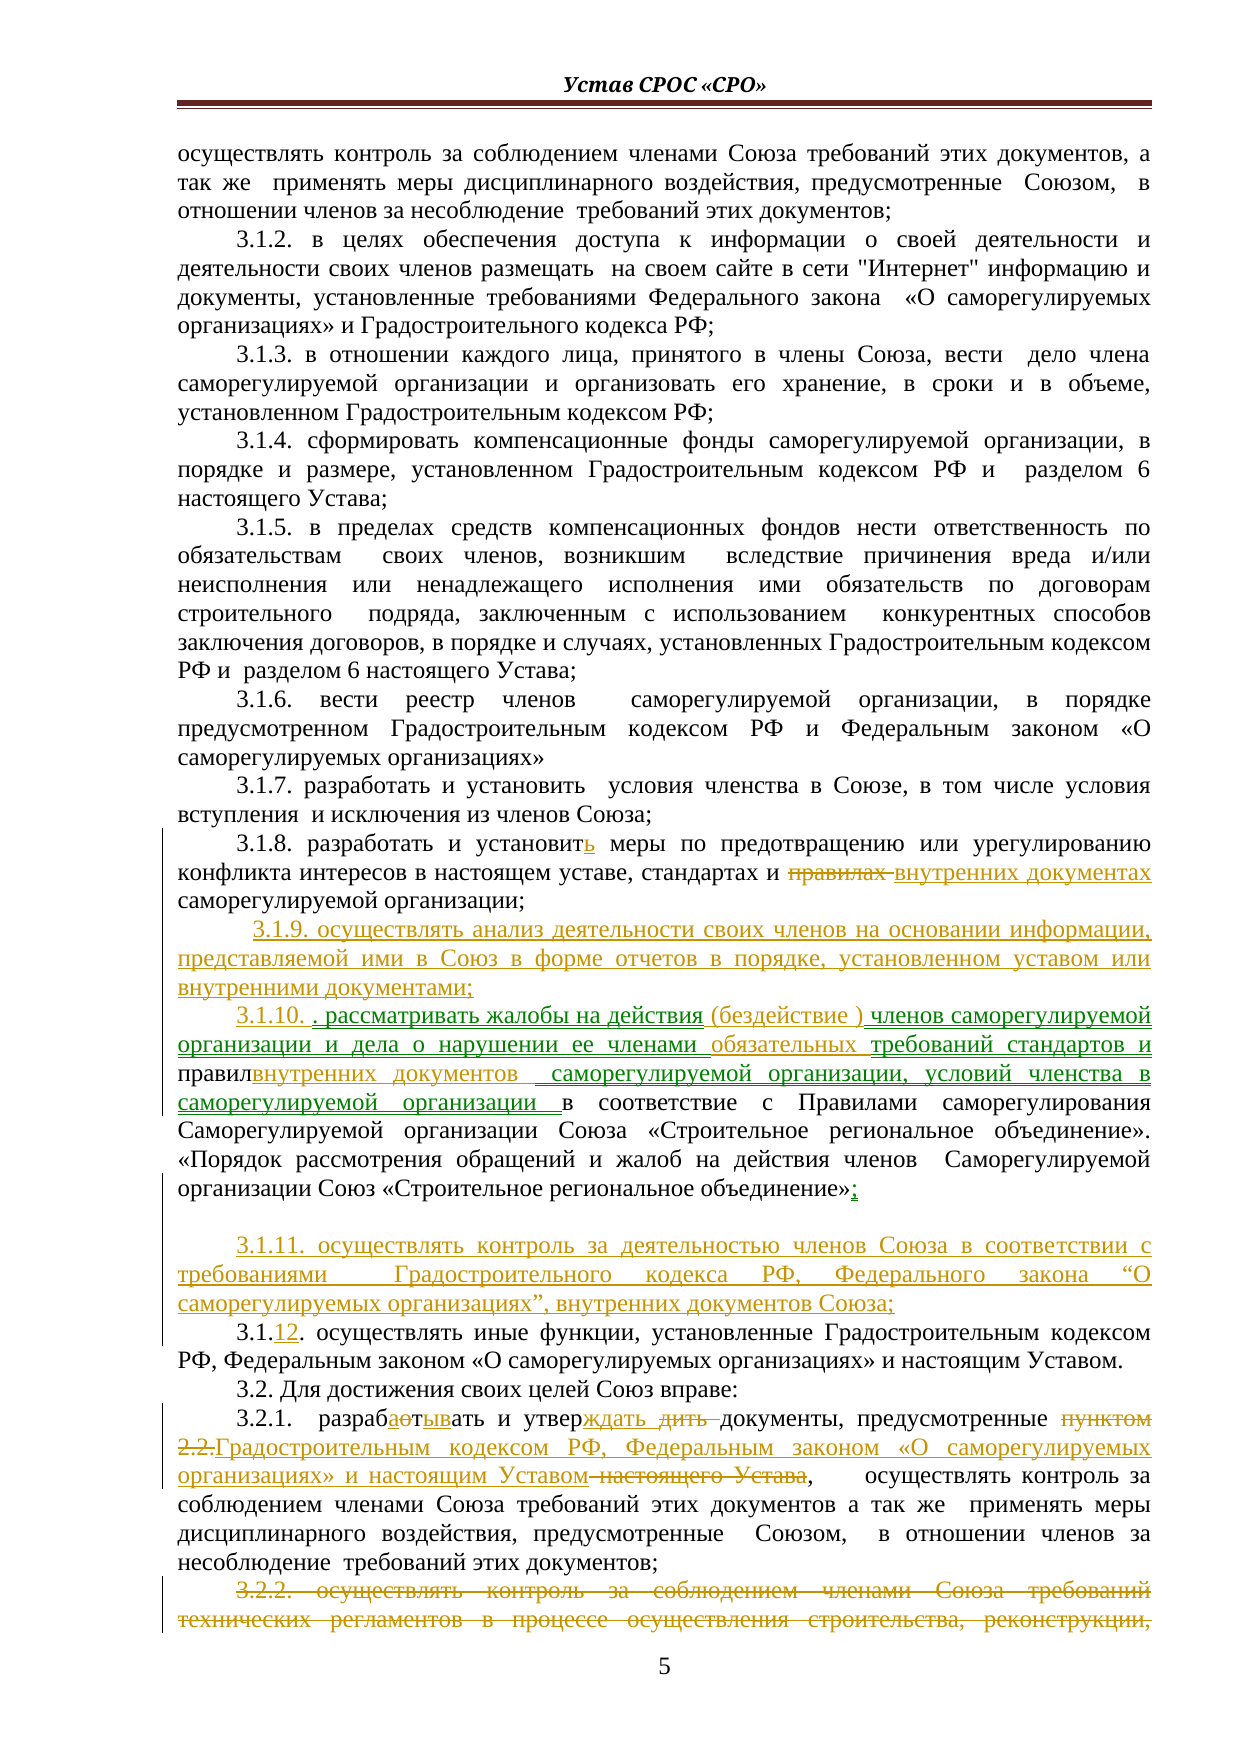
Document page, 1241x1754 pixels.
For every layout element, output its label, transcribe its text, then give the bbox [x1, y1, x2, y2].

text 3.1.6. вести реестр членов саморегулируемой организации, в порядке предусмотренном Градостроительным кодексом РФ и Федеральным законом «О саморегулируемых организациях» [177, 684, 1152, 771]
text 3.1.. осуществлять иные функции, установленные Градостроительным кодексом РФ, Федеральным законом «О саморегулируемых организациях» и настоящим Уставом. [177, 1317, 1152, 1374]
text 3.1.7. разработать и установить условия членства в Союзе, в том числе условия вступления и исключения из членов Союза; [177, 771, 1152, 828]
text 3.1.3. в отношении каждого лица, принятого в члены Союза, вести дело члена саморегулируемой организации и организовать его хранение, в сроки и в объеме, установленном Градостроительным кодексом РФ; [177, 339, 1152, 426]
text 3.2. Для достижения своих целей Союз вправе: [177, 1374, 1152, 1403]
text 3.1.8. разработать и установит меры по предотвращению или урегулированию конфликта интересов в настоящем уставе, стандартах и саморегулируемой организации; [177, 828, 1152, 914]
text 3.2.1. разрабтать и утвердокументы, предусмотренные , осуществлять контроль за соблюдением членами Союза требований этих документов а так же применять меры дисциплинарного воздействия, предусмотренные Союзом, в отношении членов за несоблюдение требований этих документов; [177, 1403, 1152, 1576]
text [177, 138, 1152, 224]
text 3.1.2. в целях обеспечения доступа к информации о своей деятельности и деятельности своих членов размещать на своем сайте в сети "Интернет" информацию и документы, установленные требованиями Федерального закона «О саморегулируемых организациях» и Градостроительного кодекса РФ; [177, 224, 1152, 339]
text 3.1.4. сформировать компенсационные фонды саморегулируемой организации, в порядке и размере, установленном Градостроительным кодексом РФ и разделом 6 настоящего Устава; [177, 426, 1152, 512]
text 3.1.5. в пределах средств компенсационных фондов нести ответственность по обязательствам своих членов, возникшим вследствие причинения вреда и/или неисполнения или ненадлежащего исполнения ими обязательств по договорам строительного подряда, заключенным с использованием конкурентных способов заключения договоров, в порядке и случаях, установленных Градостроительным кодексом РФ и разделом 6 настоящего Устава; [177, 512, 1152, 684]
